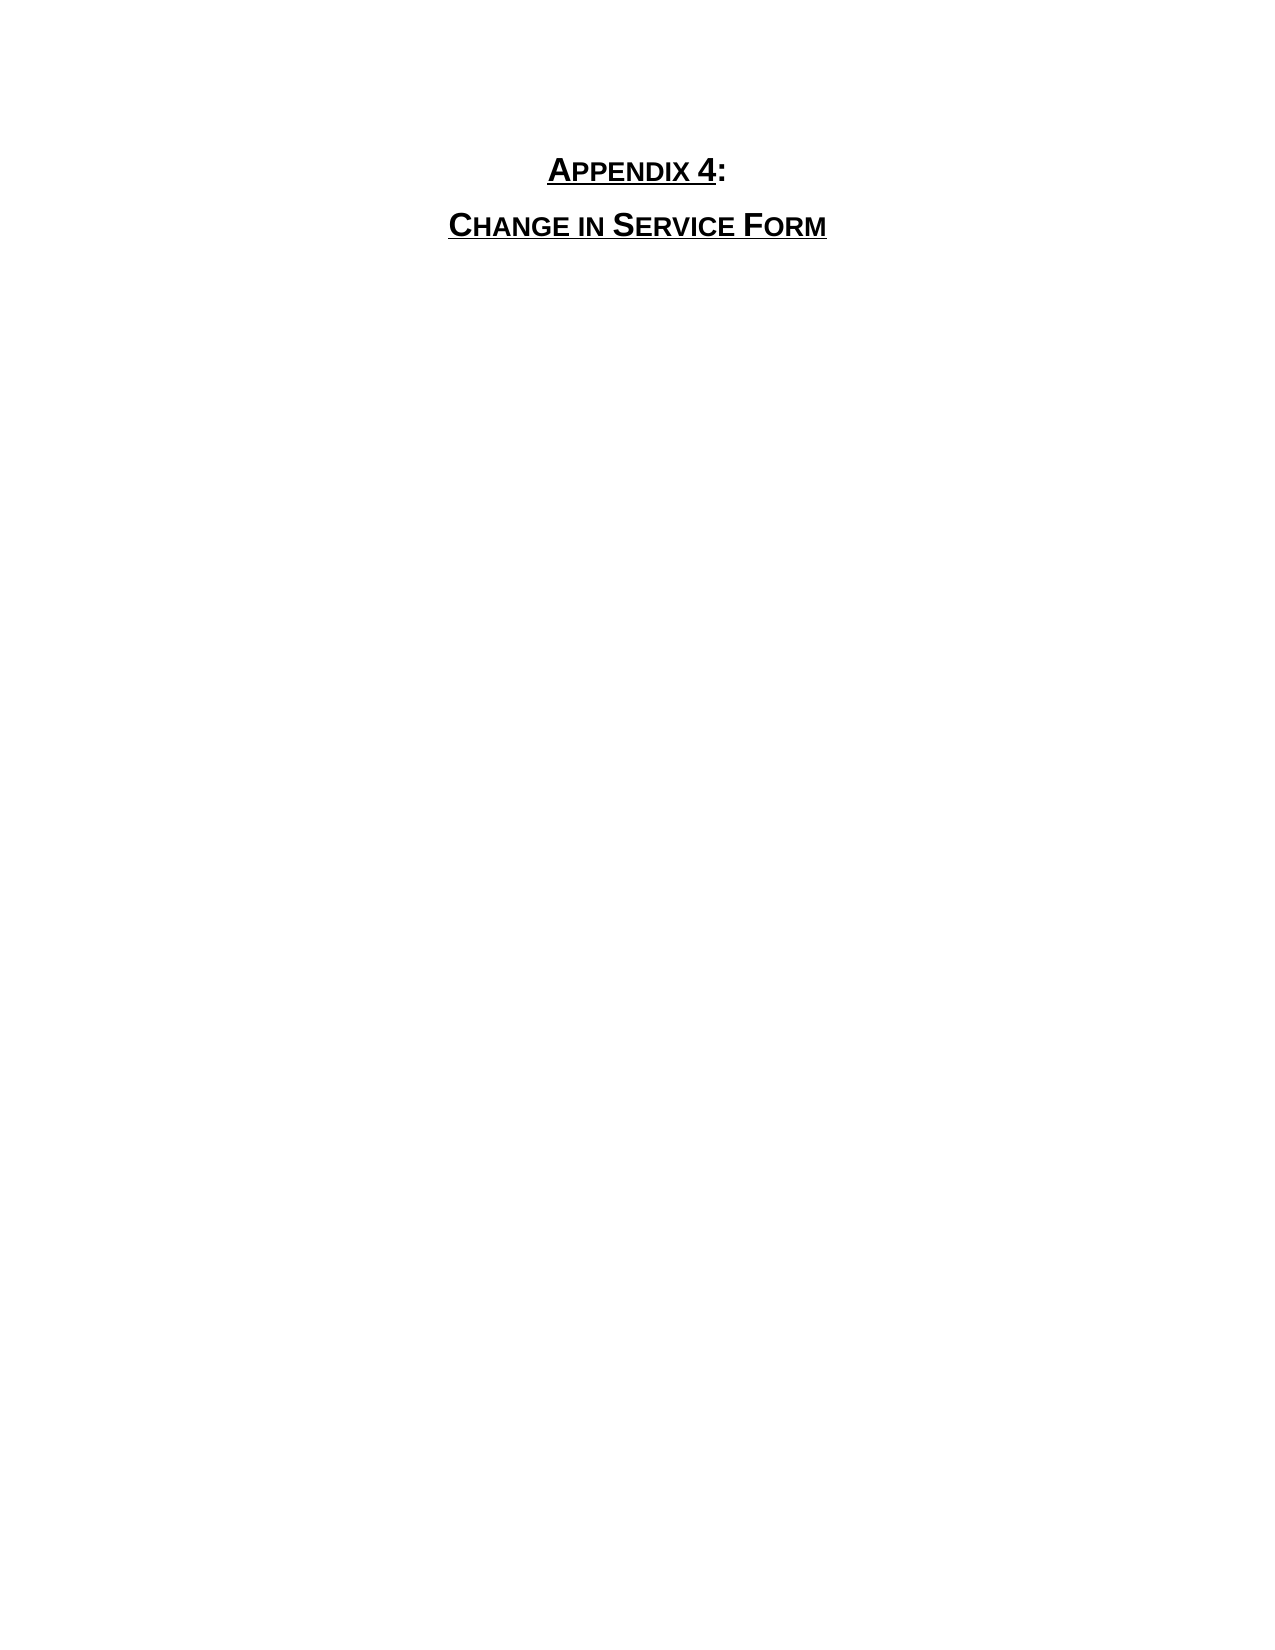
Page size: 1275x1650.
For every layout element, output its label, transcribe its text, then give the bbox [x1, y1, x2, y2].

text APPENDIX 4: CHANGE IN SERVICE FORM [448, 150, 847, 243]
